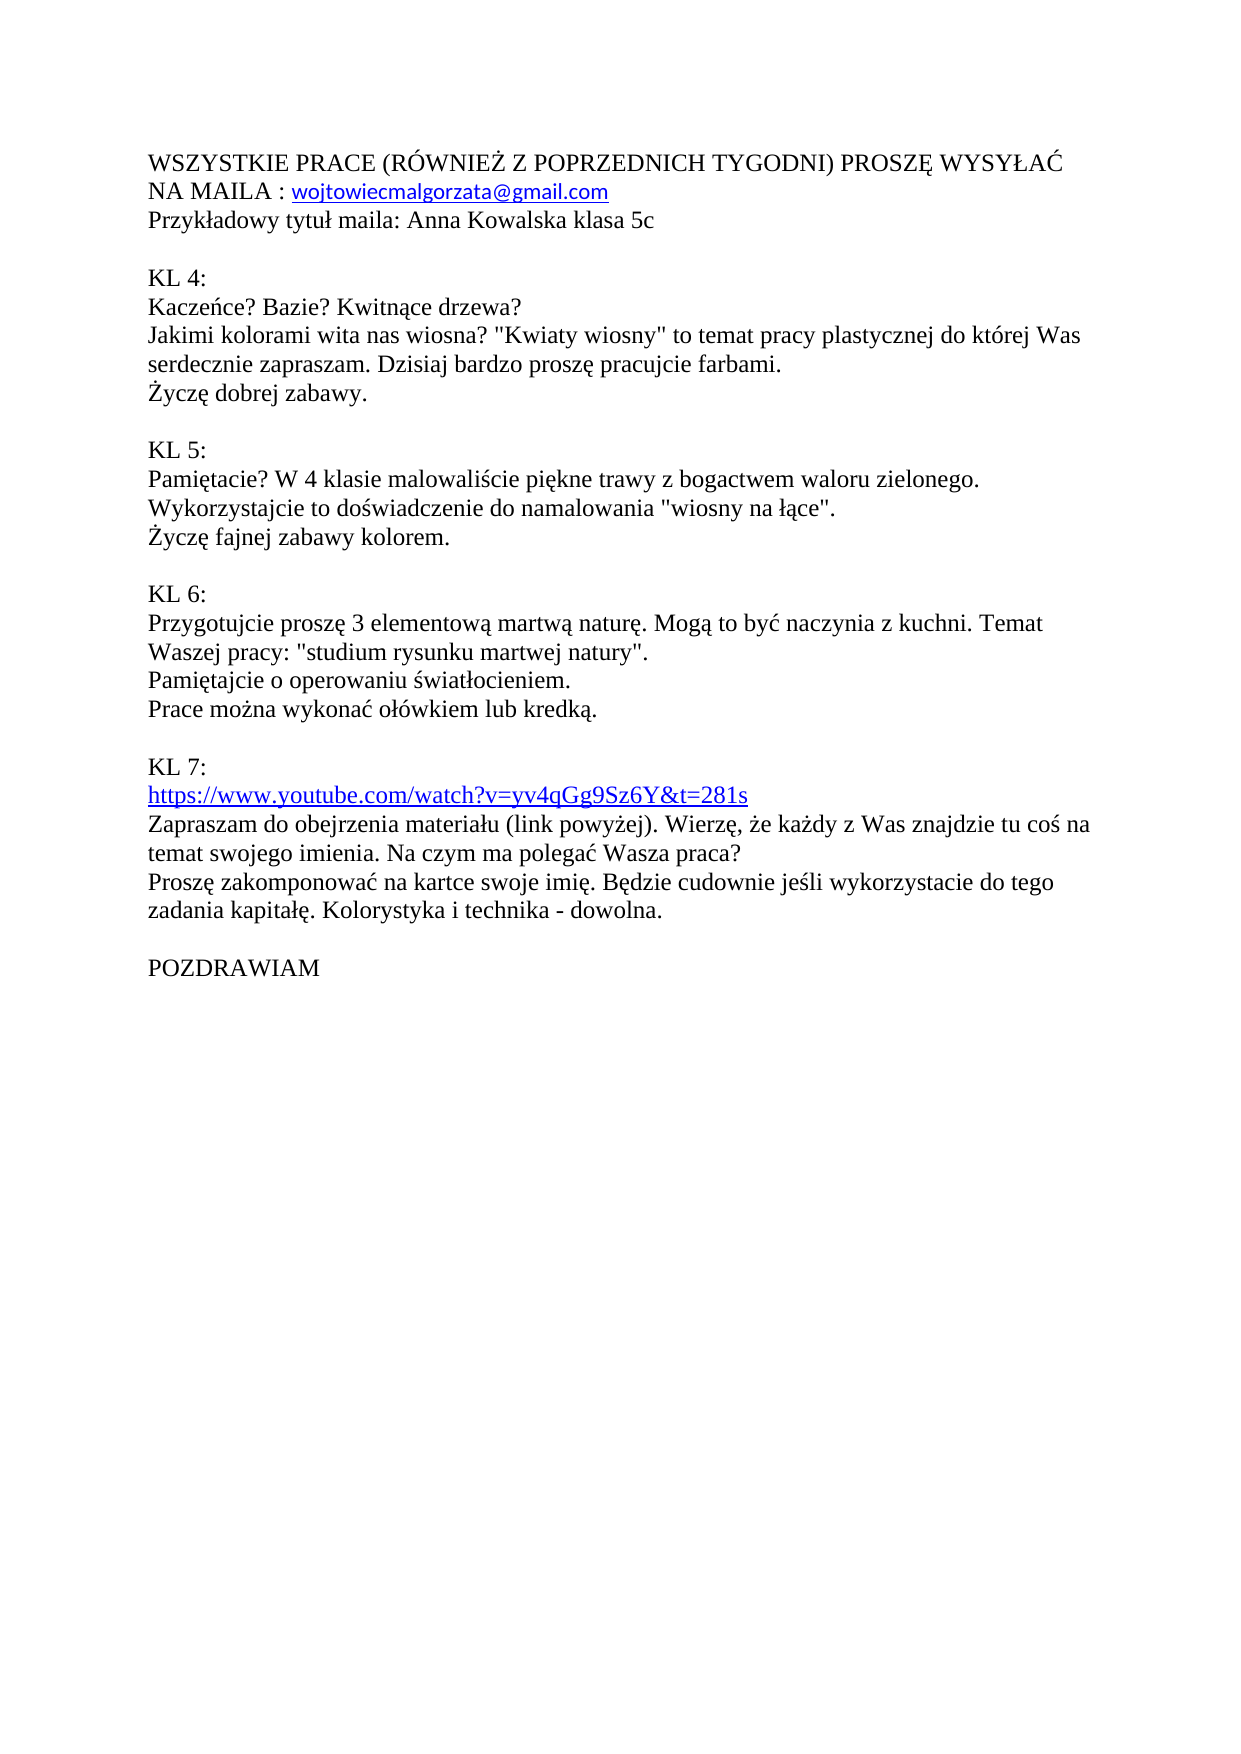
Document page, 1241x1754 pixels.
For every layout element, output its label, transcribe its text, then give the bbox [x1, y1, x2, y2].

text KL 6: [148, 579, 1093, 608]
text Kaczeńce? Bazie? Kwitnące drzewa? [148, 292, 1093, 320]
text Życzę dobrej zabawy. [148, 378, 1093, 407]
text Wykorzystajcie to doświadczenie do namalowania "wiosny na łące". [148, 493, 1093, 522]
text Proszę zakomponować na kartce swoje imię. Będzie cudownie jeśli wykorzystacie do tego zadania kapitałę. Kolorystyka i technika - dowolna. [148, 867, 1093, 924]
text Prace można wykonać ołówkiem lub kredką. [148, 694, 1093, 723]
text KL 4: [148, 263, 1093, 292]
text POZDRAWIAM [148, 953, 1093, 982]
text Przykładowy tytuł maila: Anna Kowalska klasa 5c [148, 205, 1093, 234]
text https://www.youtube.com/watch?v=yv4qGg9Sz6Y&t=281s [148, 780, 1093, 809]
text KL 5: [148, 435, 1093, 464]
text Życzę fajnej zabawy kolorem. [148, 522, 1093, 550]
text KL 7: [148, 752, 1093, 780]
text Pamiętajcie o operowaniu światłocieniem. [148, 665, 1093, 694]
text Jakimi kolorami wita nas wiosna? "Kwiaty wiosny" to temat pracy plastycznej do której Was serdecznie zapraszam. Dzisiaj bardzo proszę pracujcie farbami. [148, 320, 1093, 378]
text Pamiętacie? W 4 klasie malowaliście piękne trawy z bogactwem waloru zielonego. [148, 464, 1093, 493]
text Przygotujcie proszę 3 elementową martwą naturę. Mogą to być naczynia z kuchni. Temat Waszej pracy: "studium rysunku martwej natury". [148, 608, 1093, 665]
text WSZYSTKIE PRACE (RÓWNIEŻ Z POPRZEDNICH TYGODNI) PROSZĘ WYSYŁAĆ NA MAILA : wojtowiecmalgorzata@gmail.com [148, 148, 1093, 205]
text Zapraszam do obejrzenia materiału (link powyżej). Wierzę, że każdy z Was znajdzie tu coś na temat swojego imienia. Na czym ma polegać Wasza praca? [148, 809, 1093, 867]
